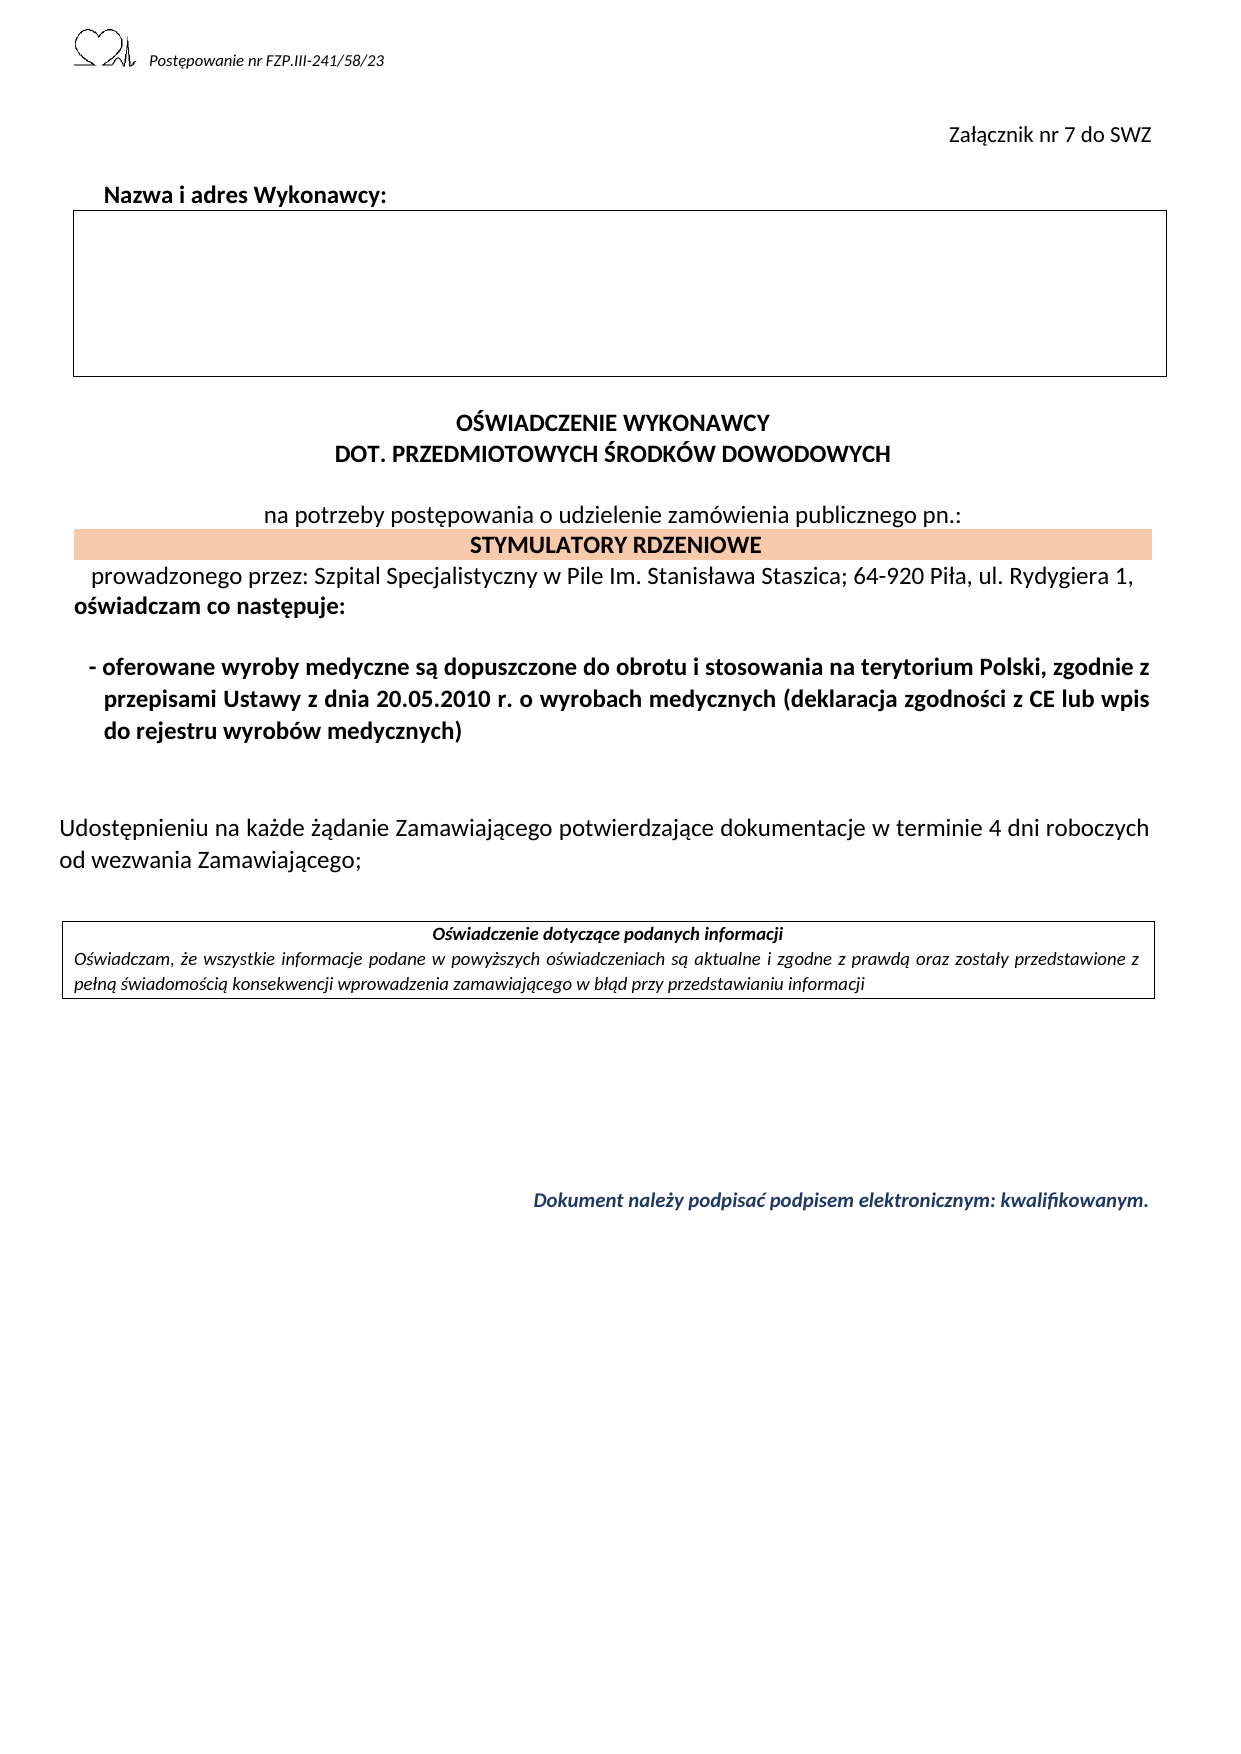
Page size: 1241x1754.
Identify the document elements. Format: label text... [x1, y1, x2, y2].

text OŚWIADCZENIE WYKONAWCY [74, 407, 1152, 438]
text na potrzeby postępowania o udzielenie zamówienia publicznego pn.: [74, 499, 1152, 529]
text DOT. PRZEDMIOTOWYCH ŚRODKÓW DOWODOWYCH [74, 438, 1152, 468]
text Udostępnieniu na każde żądanie Zamawiającego potwierdzające dokumentacje w terminie 4 dni roboczych od wezwania Zamawiającego; [59, 813, 1152, 875]
text - oferowane wyroby medyczne są dopuszczone do obrotu i stosowania na terytorium Polski, zgodnie z przepisami Ustawy z dnia 20.05.2010 r. o wyrobach medycznych (deklaracja zgodności z CE lub wpis do rejestru wyrobów medycznych) [89, 651, 1152, 746]
text Dokument należy podpisać podpisem elektronicznym: kwalifikowanym. [74, 1187, 1152, 1213]
text prowadzonego przez: Szpital Specjalistyczny w Pile Im. Stanisława Staszica; 64-920 Piła, ul. Rydygiera 1, [74, 560, 1152, 590]
text oświadczam co następuje: [74, 590, 1152, 621]
text Załącznik nr 7 do SWZ [74, 120, 1152, 148]
table_header [74, 211, 1166, 376]
picture [73, 29, 137, 67]
table_header Oświadczenie dotyczące podanych informacji Oświadczam, że wszystkie informacje podane w powyższych oświadczeniach są aktualne i zgodne z prawdą oraz zostały przedstawione z pełną świadomością konsekwencji wprowadzenia zamawiającego w błąd przy przedstawianiu informacji [63, 922, 1154, 998]
text Nazwa i adres Wykonawcy: [103, 179, 1152, 209]
text STYMULATORY RDZENIOWE [74, 529, 1152, 560]
